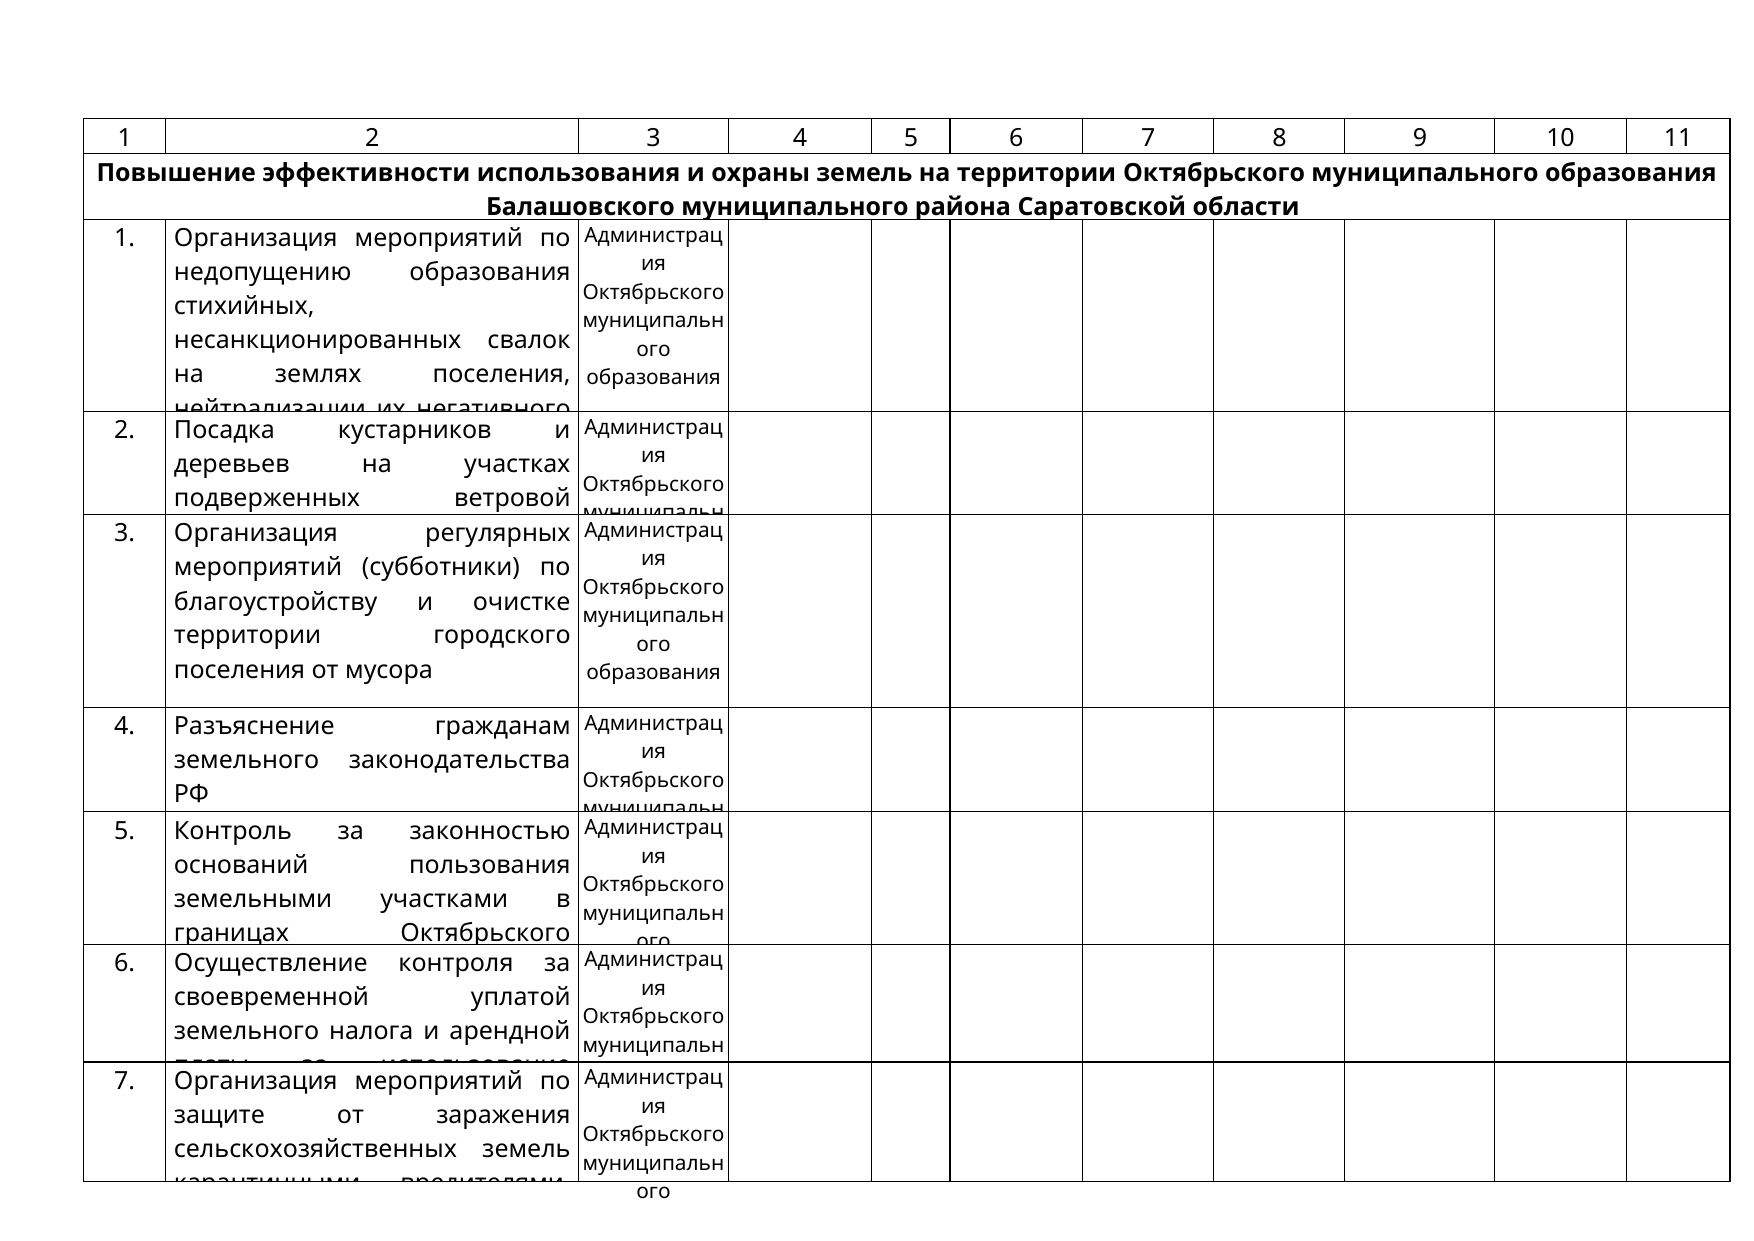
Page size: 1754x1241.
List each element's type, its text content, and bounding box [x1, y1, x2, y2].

table_header 1 [84, 119, 165, 153]
table_cell [1214, 220, 1344, 411]
table_cell [951, 220, 1082, 411]
table_cell [1345, 708, 1494, 811]
table_cell [872, 515, 949, 707]
table_cell [1345, 412, 1494, 514]
table_header 4 [729, 119, 871, 153]
table_cell Контроль за законностью оснований пользования земельными участками в границах Октябрьского муниципального образования [166, 812, 578, 943]
table_cell [1345, 1063, 1494, 1181]
table_cell [1495, 945, 1626, 1061]
table_cell Организация регулярных мероприятий (субботники) по благоустройству и очистке территории городского поселения от мусора [166, 515, 578, 707]
table_cell [1495, 412, 1626, 514]
table_cell [872, 812, 949, 943]
table_cell 6. [84, 945, 165, 1061]
table_cell [1083, 708, 1213, 811]
table_cell [1627, 220, 1729, 411]
table_cell [1214, 412, 1344, 514]
table_cell [951, 708, 1082, 811]
table_header 5 [872, 119, 949, 153]
table_cell [729, 220, 871, 411]
table_cell [1345, 515, 1494, 707]
table_cell [951, 412, 1082, 514]
table_cell [1214, 1063, 1344, 1181]
table_cell Администрация Октябрьского муниципального образования [579, 515, 728, 707]
table_cell [1495, 1063, 1626, 1181]
table_cell [1495, 220, 1626, 411]
table_cell Администрация Октябрьского муниципального образования [579, 708, 728, 811]
table_header 9 [1345, 119, 1494, 153]
table_header 10 [1495, 119, 1626, 153]
table_cell [951, 515, 1082, 707]
table_cell 2. [84, 412, 165, 514]
table_cell 5. [84, 812, 165, 943]
table_cell [729, 812, 871, 943]
table_cell Организация мероприятий по защите от заражения сельскохозяйственных земель карантинными вредителями, болезнями растений, от зарастания кустарником и сорной травой [166, 1063, 578, 1181]
table_cell [1627, 708, 1729, 811]
table_header 2 [166, 119, 578, 153]
table_cell [729, 1063, 871, 1181]
table_cell [872, 945, 949, 1061]
table_cell [872, 220, 949, 411]
table_cell [1627, 812, 1729, 943]
table_cell [729, 945, 871, 1061]
table_cell [1345, 812, 1494, 943]
table_cell Осуществление контроля за своевременной уплатой земельного налога и арендной платы за использование земельных участков [166, 945, 578, 1061]
table_cell [1214, 945, 1344, 1061]
table_cell [1083, 412, 1213, 514]
table_cell [1495, 708, 1626, 811]
table_header 8 [1214, 119, 1344, 153]
table_cell Администрация Октябрьского муниципального образования [579, 1063, 728, 1181]
table_header 6 [951, 119, 1082, 153]
table_cell [1083, 515, 1213, 707]
table_header 3 [579, 119, 728, 153]
table_cell [872, 412, 949, 514]
table_cell [1214, 708, 1344, 811]
table_cell [872, 1063, 949, 1181]
table_cell [1345, 220, 1494, 411]
table_cell [729, 708, 871, 811]
table_cell 4. [84, 708, 165, 811]
table_cell [1627, 1063, 1729, 1181]
table_cell [729, 412, 871, 514]
table_cell 7. [84, 1063, 165, 1181]
table_cell Разъяснение гражданам земельного законодательства РФ [166, 708, 578, 811]
table_cell Повышение эффективности использования и охраны земель на территории Октябрьского муниципального образования Балашовского муниципального района Саратовской области [84, 154, 1729, 219]
table_cell [1627, 515, 1729, 707]
table_cell 1. [84, 220, 165, 411]
table_cell [1083, 1063, 1213, 1181]
table_cell [1083, 945, 1213, 1061]
table_cell [1214, 812, 1344, 943]
table_cell [1495, 515, 1626, 707]
table_cell [1627, 412, 1729, 514]
table_cell Администрация Октябрьского муниципального образования [579, 812, 728, 943]
table_cell 3. [84, 515, 165, 707]
table_cell [1083, 220, 1213, 411]
table_cell [1345, 945, 1494, 1061]
table_cell [1214, 515, 1344, 707]
table_cell [951, 812, 1082, 943]
table_cell [729, 515, 871, 707]
table_cell [1495, 812, 1626, 943]
table_cell Посадка кустарников и деревьев на участках подверженных ветровой эрозии, в черте населенных пунктов [166, 412, 578, 514]
table_cell [872, 708, 949, 811]
table_cell [951, 945, 1082, 1061]
table_cell Администрация Октябрьского муниципального образования [579, 412, 728, 514]
table_cell Администрация Октябрьского муниципального образования [579, 220, 728, 411]
table_cell Администрация Октябрьского муниципального образования [579, 945, 728, 1061]
table_header 11 [1627, 119, 1729, 153]
table_cell [1627, 945, 1729, 1061]
table_header 7 [1083, 119, 1213, 153]
table_cell Организация мероприятий по недопущению образования стихийных, несанкционированных свалок на землях поселения, нейтрализации их негативного воздействия на окружающую среду [166, 220, 578, 411]
table_cell [1083, 812, 1213, 943]
table_cell [951, 1063, 1082, 1181]
